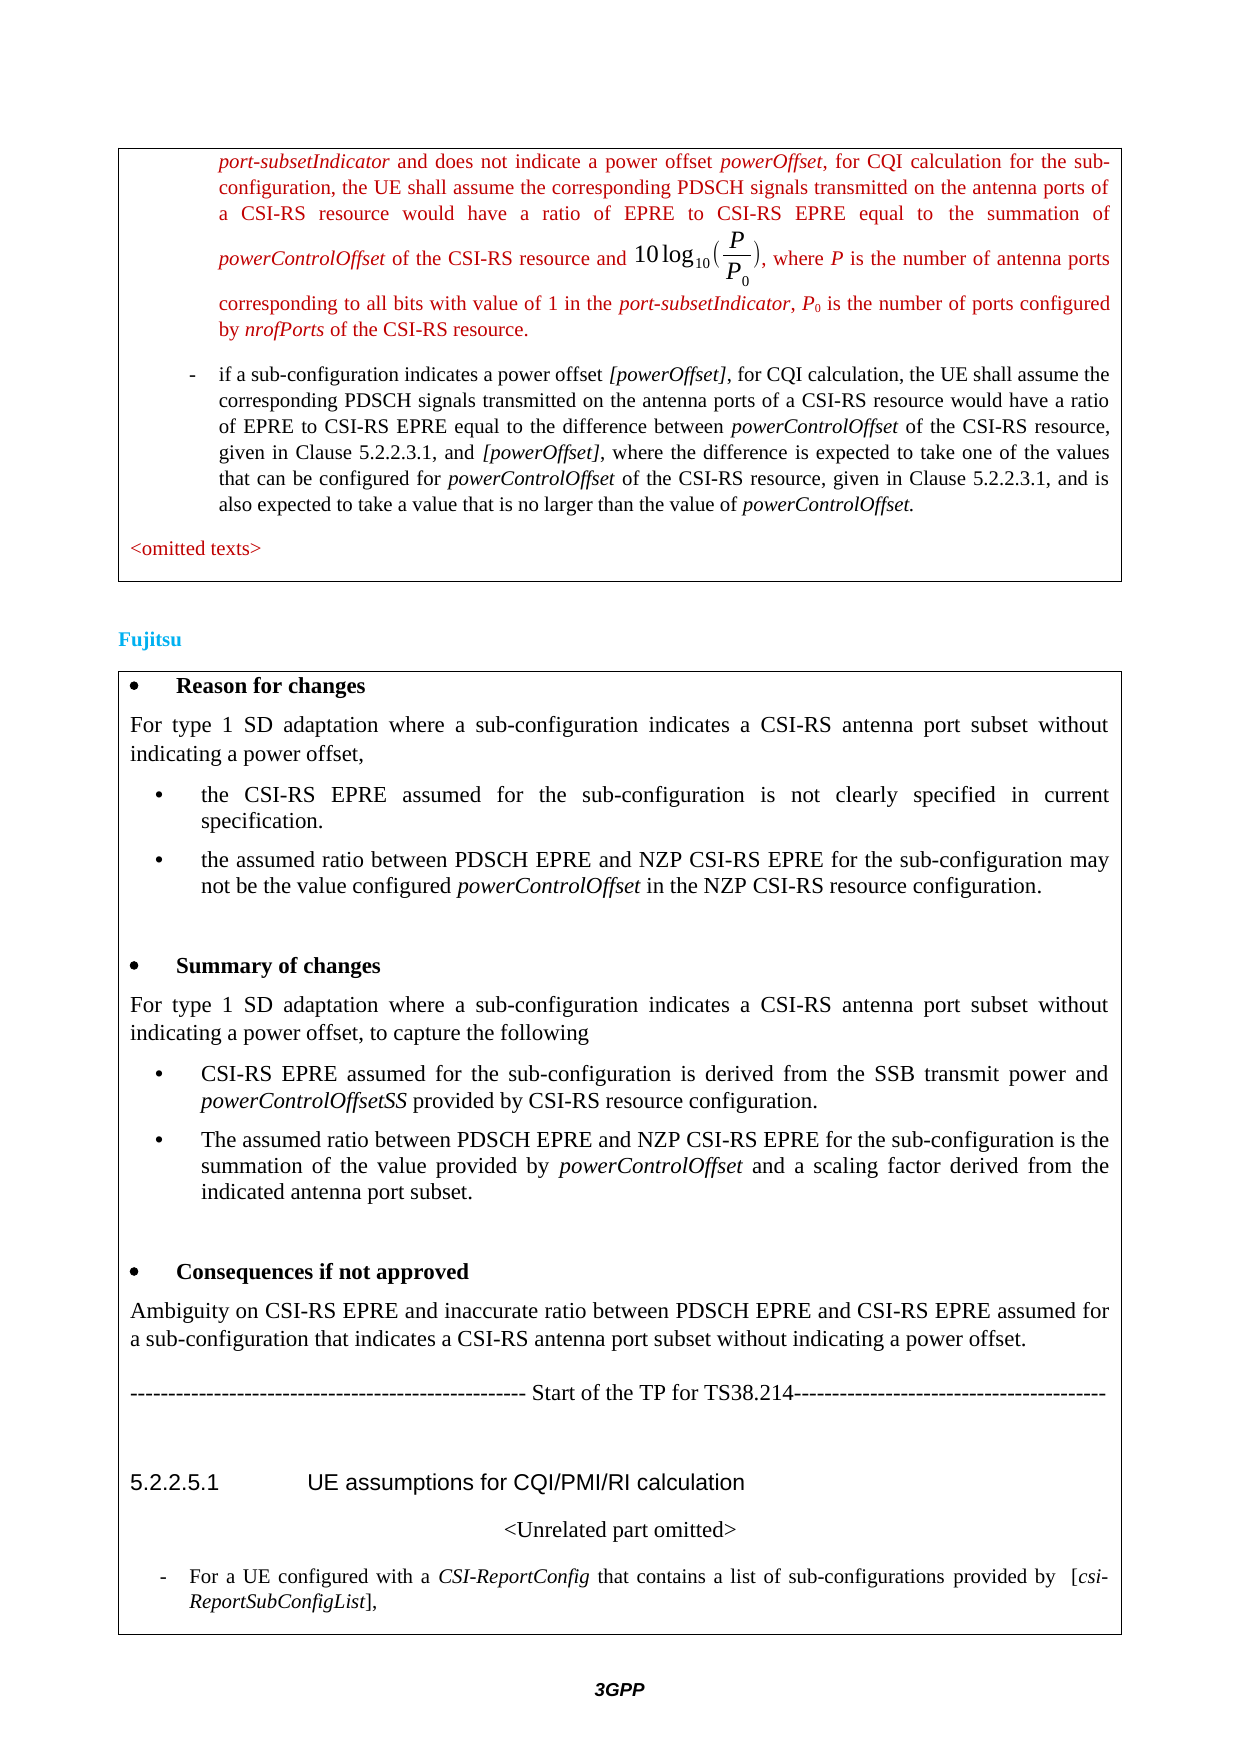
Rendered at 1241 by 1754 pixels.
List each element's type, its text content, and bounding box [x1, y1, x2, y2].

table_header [119, 672, 1121, 1634]
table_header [119, 149, 1121, 581]
text Fujitsu [118, 627, 1122, 651]
